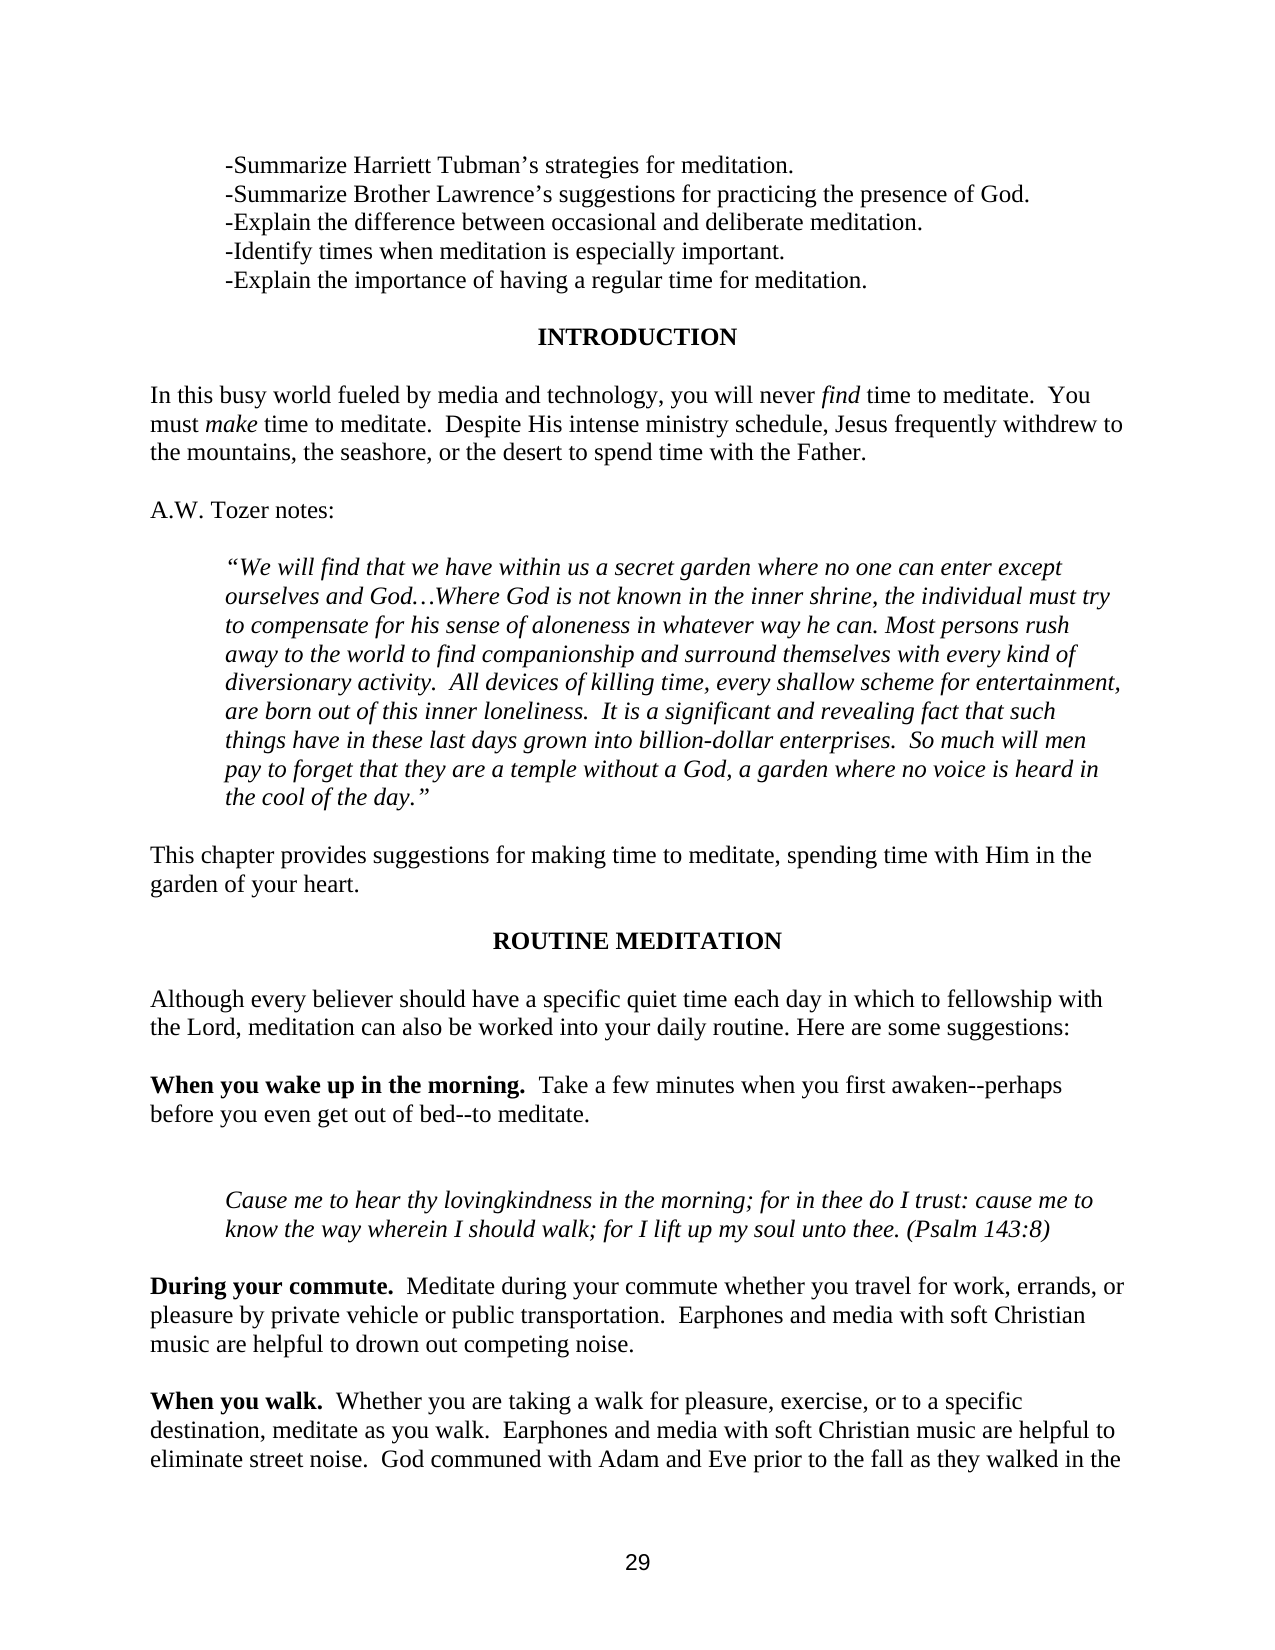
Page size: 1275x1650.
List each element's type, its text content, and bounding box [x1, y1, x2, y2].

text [150, 1386, 1125, 1472]
text INTRODUCTION [150, 322, 1125, 351]
text In this busy world fueled by media and technology, you will never find time to meditate. You must make time to meditate. Despite His intense ministry schedule, Jesus frequently withdrew to the mountains, the seashore, or the desert to spend time with the Father. [150, 380, 1125, 466]
text “We will find that we have within us a secret garden where no one can enter except ourselves and God…Where God is not known in the inner shrine, the individual must try to compensate for his sense of aloneness in whatever way he can. Most persons rush away to the world to find companionship and surround themselves with every kind of diversionary activity. All devices of killing time, every shallow scheme for entertainment, are born out of this inner loneliness. It is a significant and revealing fact that such things have in these last days grown into billion-dollar enterprises. So much will men pay to forget that they are a temple without a God, a garden where no voice is heard in the cool of the day.” [225, 552, 1125, 811]
text -Summarize Brother Lawrence’s suggestions for practicing the presence of God. [150, 179, 1125, 207]
text A.W. Tozer notes: [150, 495, 1125, 524]
text Although every believer should have a specific quiet time each day in which to fellowship with the Lord, meditation can also be worked into your daily routine. Here are some suggestions: [150, 984, 1125, 1041]
text During your commute. Meditate during your commute whether you travel for work, errands, or pleasure by private vehicle or public transportation. Earphones and media with soft Christian music are helpful to drown out competing noise. [150, 1271, 1125, 1357]
text -Identify times when meditation is especially important. [150, 236, 1125, 265]
text -Explain the difference between occasional and deliberate meditation. [150, 207, 1125, 236]
text When you wake up in the morning. Take a few minutes when you first awaken--perhaps before you even get out of bed--to meditate. [150, 1070, 1125, 1127]
text -Explain the importance of having a regular time for meditation. [150, 265, 1125, 294]
text ROUTINE MEDITATION [150, 926, 1125, 955]
text Cause me to hear thy lovingkindness in the morning; for in thee do I trust: cause me to know the way wherein I should walk; for I lift up my soul unto thee. (Psalm 143:8) [225, 1185, 1125, 1242]
text -Summarize Harriett Tubman’s strategies for meditation. [150, 150, 1125, 179]
text This chapter provides suggestions for making time to meditate, spending time with Him in the garden of your heart. [150, 840, 1125, 897]
